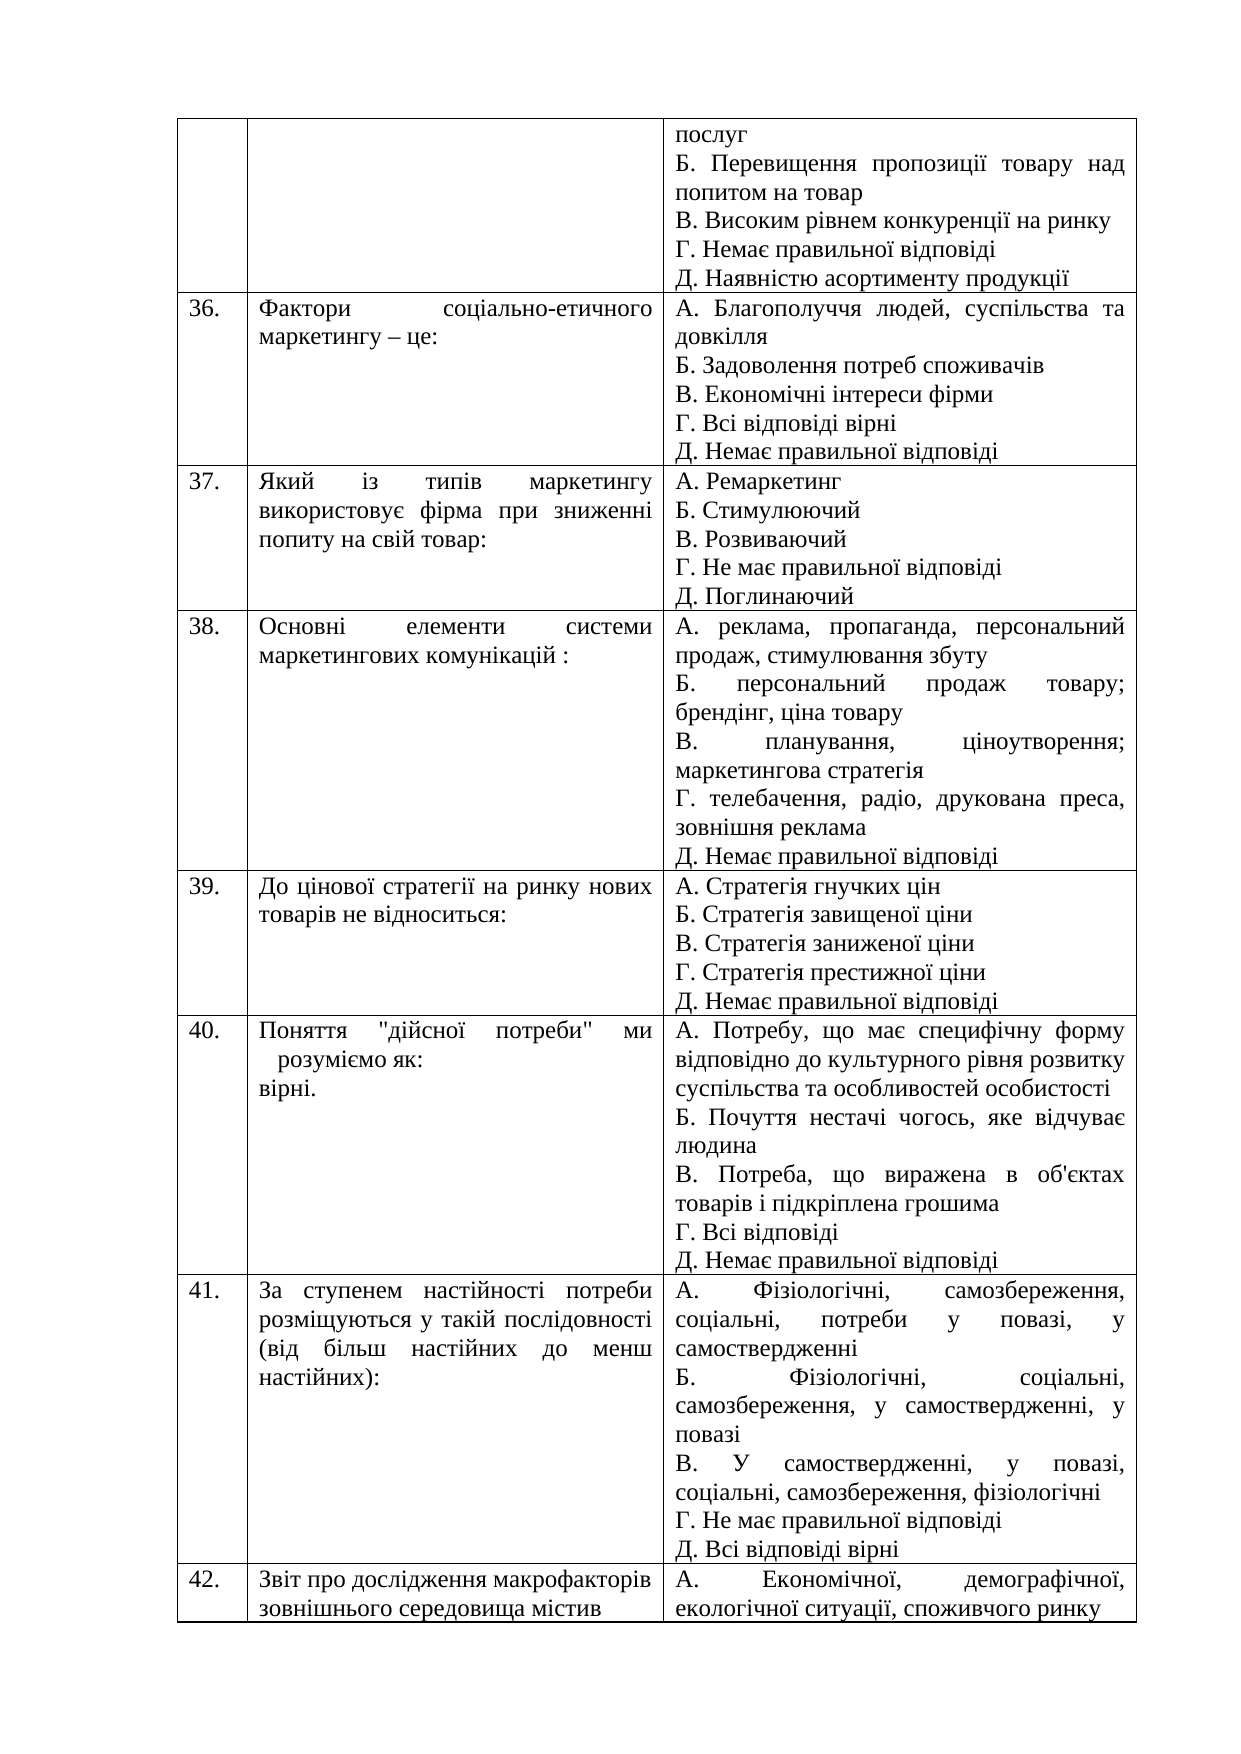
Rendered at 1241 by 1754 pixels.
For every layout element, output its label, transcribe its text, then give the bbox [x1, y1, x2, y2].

table_cell А. реклама, пропаганда, персональний продаж, стимулювання збуту Б. персональний продаж товару; брендінг, ціна товару В. планування, ціноутворення; маркетингова стратегія Г. телебачення, радіо, друкована преса, зовнішня реклама Д. Немає правильної відповіді [664, 611, 1136, 870]
table_cell А. Фізіологічні, самозбереження, соціальні, потреби у повазі, у самоствердженні Б. Фізіологічні, соціальні, самозбереження, у самоствердженні, у повазі В. У самоствердженні, у повазі, соціальні, самозбереження, фізіологічні Г. Не має правильної відповіді Д. Всі відповіді вірні [664, 1275, 1136, 1563]
table_cell [178, 293, 247, 465]
table_cell Поняття "дійсної потреби" ми розуміємо як: вірні. [248, 1016, 663, 1274]
table_cell [178, 1275, 247, 1563]
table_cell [664, 1564, 1136, 1621]
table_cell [664, 119, 1136, 292]
table_cell [178, 1016, 247, 1274]
table_cell [178, 466, 247, 610]
table_cell А. Ремаркетинг Б. Стимулюючий В. Розвиваючий Г. Не має правильної відповіді Д. Поглинаючий [664, 466, 1136, 610]
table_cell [248, 119, 663, 292]
table_cell Який із типів маркетингу використовує фірма при зниженні попиту на свій товар: [248, 466, 663, 610]
table_cell [178, 1564, 247, 1621]
table_cell [178, 871, 247, 1014]
table_cell До цінової стратегії на ринку нових товарів не відноситься: [248, 871, 663, 1014]
table_cell Фактори соціально-етичного маркетингу – це: [248, 293, 663, 465]
table_cell [178, 611, 247, 870]
table_cell [178, 119, 247, 292]
table_cell А. Потребу, що має специфічну форму відповідно до культурного рівня розвитку суспільства та особливостей особистості Б. Почуття нестачі чогось, яке відчуває людина В. Потреба, що виражена в об'єктах товарів і підкріплена грошима Г. Всі відповіді Д. Немає правильної відповіді [664, 1016, 1136, 1274]
table_cell Основні елементи системи маркетингових комунікацій : [248, 611, 663, 870]
table_cell За ступенем настійності потреби розміщуються у такій послідовності (від більш настійних до менш настійних): [248, 1275, 663, 1563]
table_cell А. Стратегія гнучких цін Б. Стратегія завищеної ціни В. Стратегія заниженої ціни Г. Стратегія престижної ціни Д. Немає правильної відповіді [664, 871, 1136, 1014]
table_cell А. Благополуччя людей, суспільства та довкілля Б. Задоволення потреб споживачів В. Економічні інтереси фірми Г. Всі відповіді вірні Д. Немає правильної відповіді [664, 293, 1136, 465]
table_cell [248, 1564, 663, 1621]
